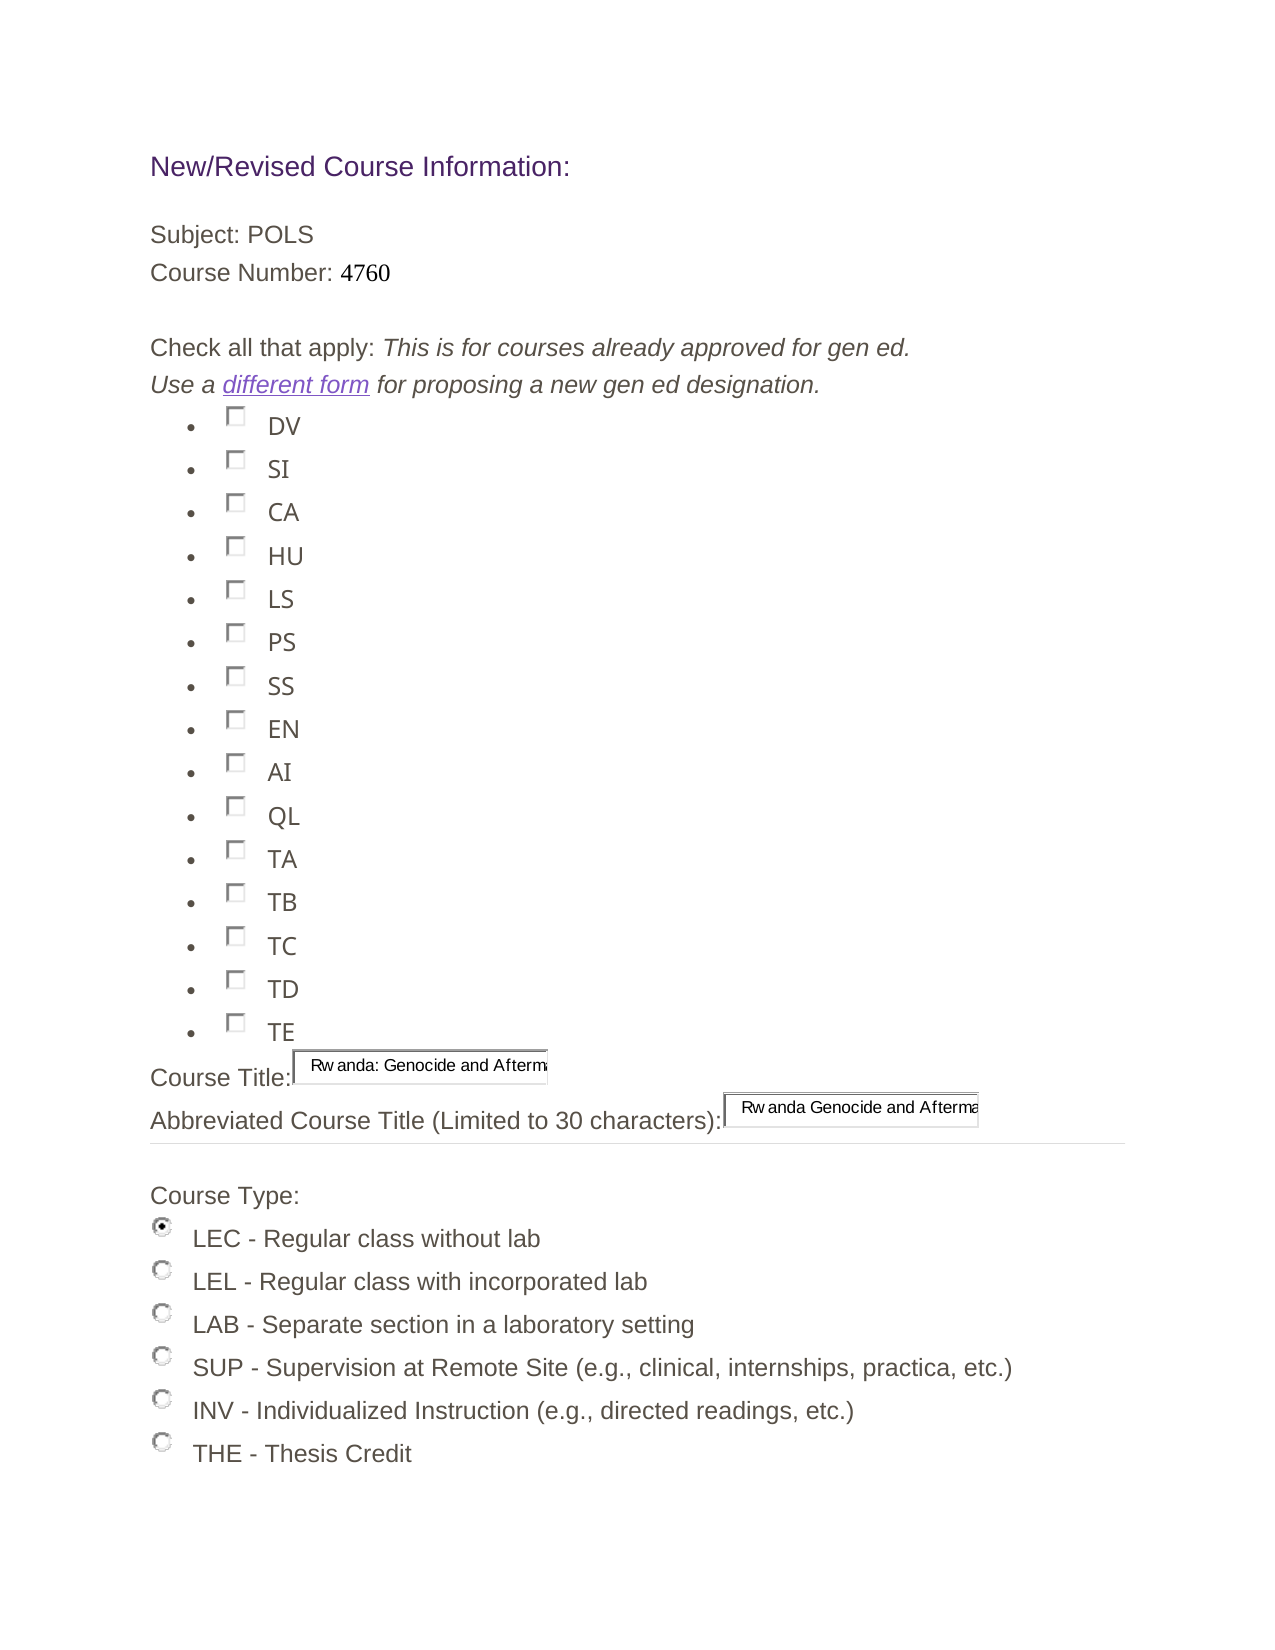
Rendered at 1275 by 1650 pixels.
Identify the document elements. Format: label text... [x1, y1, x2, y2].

list SS [187, 659, 1125, 702]
list TD [187, 962, 1125, 1006]
list AI [187, 746, 1125, 789]
list HU [187, 529, 1125, 572]
list EN [187, 702, 1125, 746]
text Course Number: 4760 [150, 249, 1125, 287]
list LS [187, 572, 1125, 616]
text Abbreviated Course Title (Limited to 30 characters): [150, 1092, 1125, 1135]
text New/Revised Course Information: [150, 150, 1125, 182]
list TE [187, 1006, 1125, 1049]
list PS [187, 616, 1125, 659]
text LEC - Regular class without lab LEL - Regular class with incorporated lab LAB - Separate section in a laboratory setting SUP - Supervision at Remote Site (e.g., clinical, internships, practica, etc.) INV - Individualized Instruction (e.g., directed readings, etc.) THE - Thesis Credit [150, 1210, 1125, 1467]
list TC [187, 919, 1125, 962]
text Subject: POLS [150, 212, 1125, 249]
list TB [187, 876, 1125, 919]
list SI [187, 442, 1125, 486]
text Course Type: [150, 1172, 1125, 1210]
list TA [187, 832, 1125, 876]
list DV [187, 399, 1125, 442]
list QL [187, 789, 1125, 832]
text Course Title: [150, 1049, 1125, 1092]
list CA [187, 486, 1125, 529]
text Check all that apply: This is for courses already approved for gen ed. Use a different form for proposing a new gen ed designation. [150, 324, 1125, 399]
